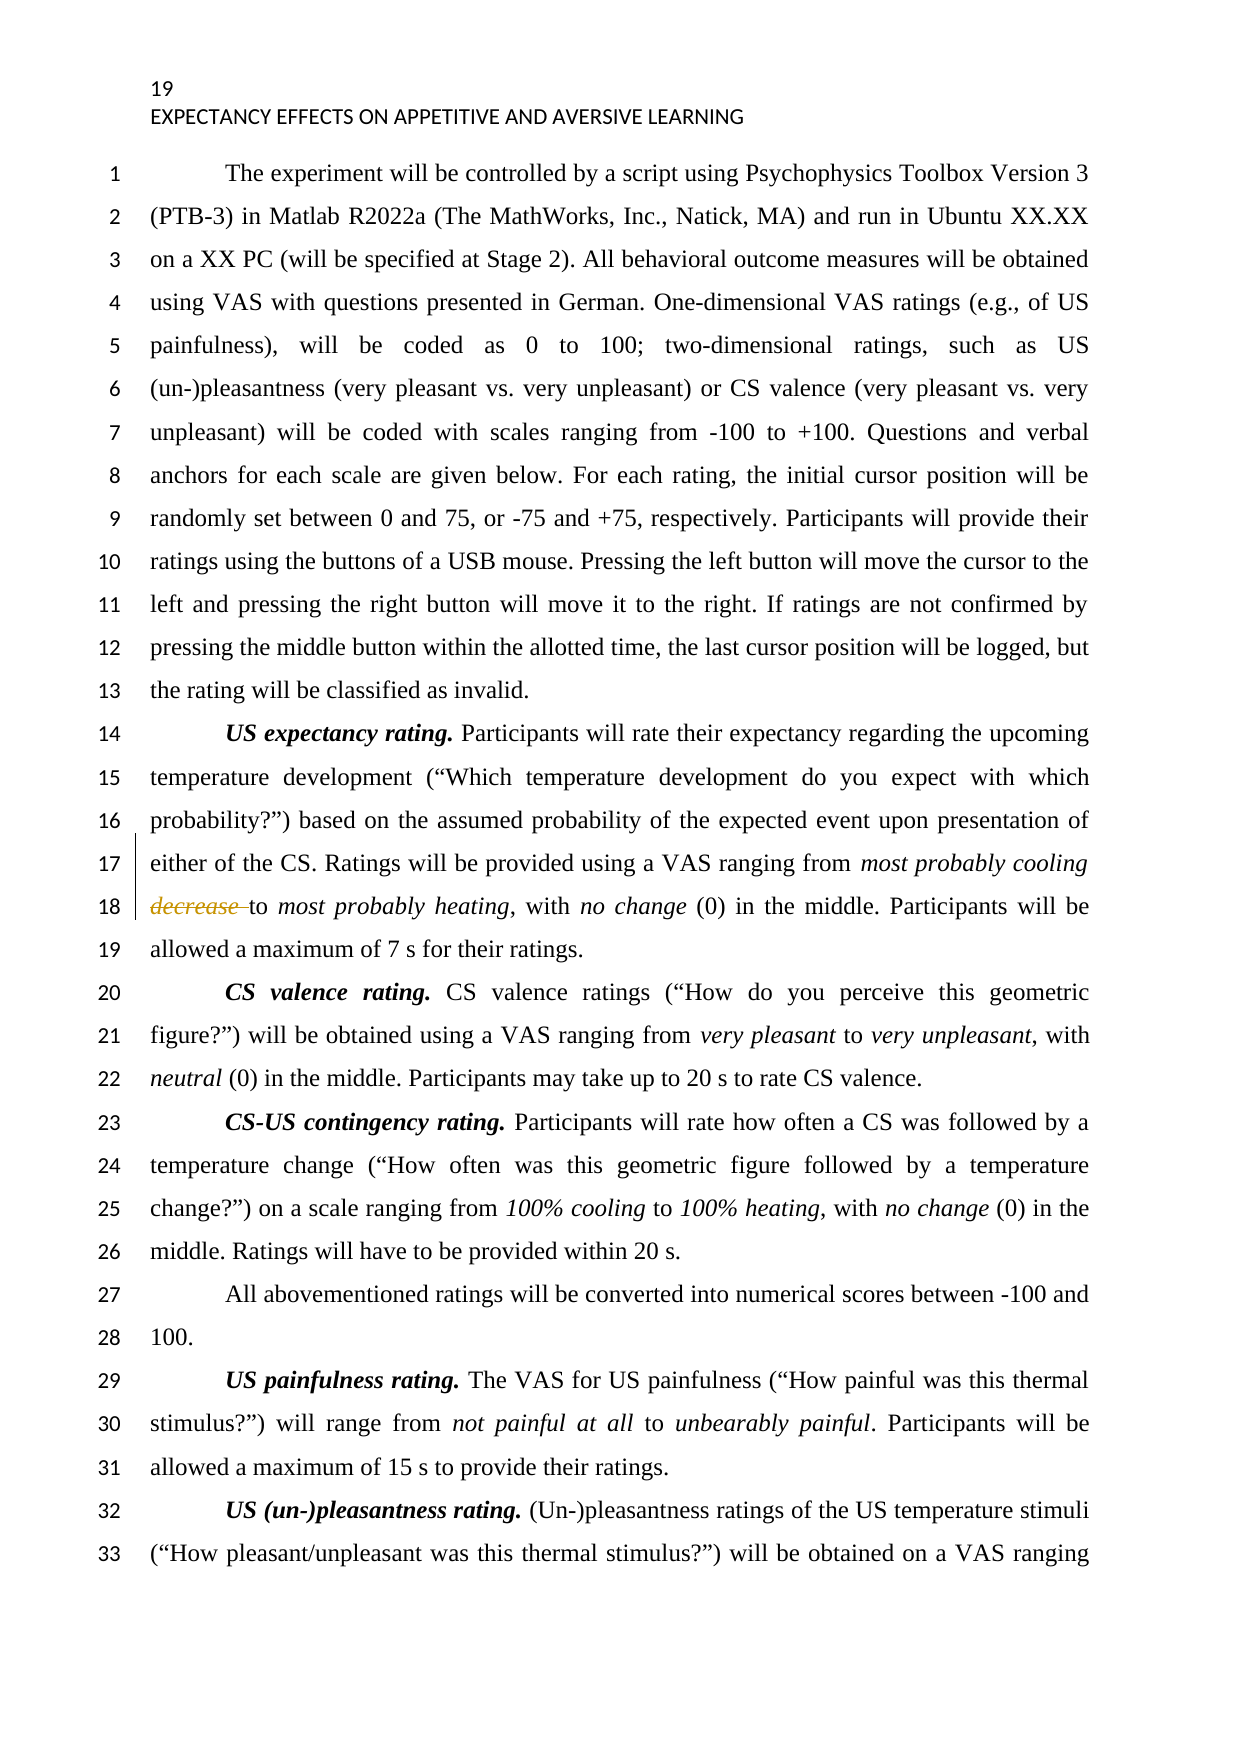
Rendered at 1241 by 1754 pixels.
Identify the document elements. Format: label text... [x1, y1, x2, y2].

text CS-US contingency rating. Participants will rate how often a CS was followed by a temperature change (“How often was this geometric figure followed by a temperature change?”) on a scale ranging from 100% cooling to 100% heating, with no change (0) in the middle. Ratings will have to be provided within 20 s. [150, 1107, 1090, 1265]
text US expectancy rating. Participants will rate their expectancy regarding the upcoming temperature development (“Which temperature development do you expect with which probability?”) based on the assumed probability of the expected event upon presentation of either of the CS. Ratings will be provided using a VAS ranging from most probably cooling to most probably heating, with no change (0) in the middle. Participants will be allowed a maximum of 7 s for their ratings. [150, 718, 1090, 963]
text CS valence rating. CS valence ratings (“How do you perceive this geometric figure?”) will be obtained using a VAS ranging from very pleasant to very unpleasant, with neutral (0) in the middle. Participants may take up to 20 s to rate CS valence. [150, 977, 1090, 1092]
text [150, 1495, 1090, 1567]
text All abovementioned ratings will be converted into numerical scores between -100 and 100. [150, 1279, 1090, 1351]
text The experiment will be controlled by a script using Psychophysics Toolbox Version 3 (PTB-3) in Matlab R2022a (The MathWorks, Inc., Natick, MA) and run in Ubuntu XX.XX on a XX PC (will be specified at Stage 2). All behavioral outcome measures will be obtained using VAS with questions presented in German. One-dimensional VAS ratings (e.g., of US painfulness), will be coded as 0 to 100; two-dimensional ratings, such as US (un-)pleasantness (very pleasant vs. very unpleasant) or CS valence (very pleasant vs. very unpleasant) will be coded with scales ranging from -100 to +100. Questions and verbal anchors for each scale are given below. For each rating, the initial cursor position will be randomly set between 0 and 75, or -75 and +75, respectively. Participants will provide their ratings using the buttons of a USB mouse. Pressing the left button will move the cursor to the left and pressing the right button will move it to the right. If ratings are not confirmed by pressing the middle button within the allotted time, the last cursor position will be logged, but the rating will be classified as invalid. [150, 158, 1090, 704]
text US painfulness rating. The VAS for US painfulness (“How painful was this thermal stimulus?”) will range from not painful at all to unbearably painful. Participants will be allowed a maximum of 15 s to provide their ratings. [150, 1365, 1090, 1480]
